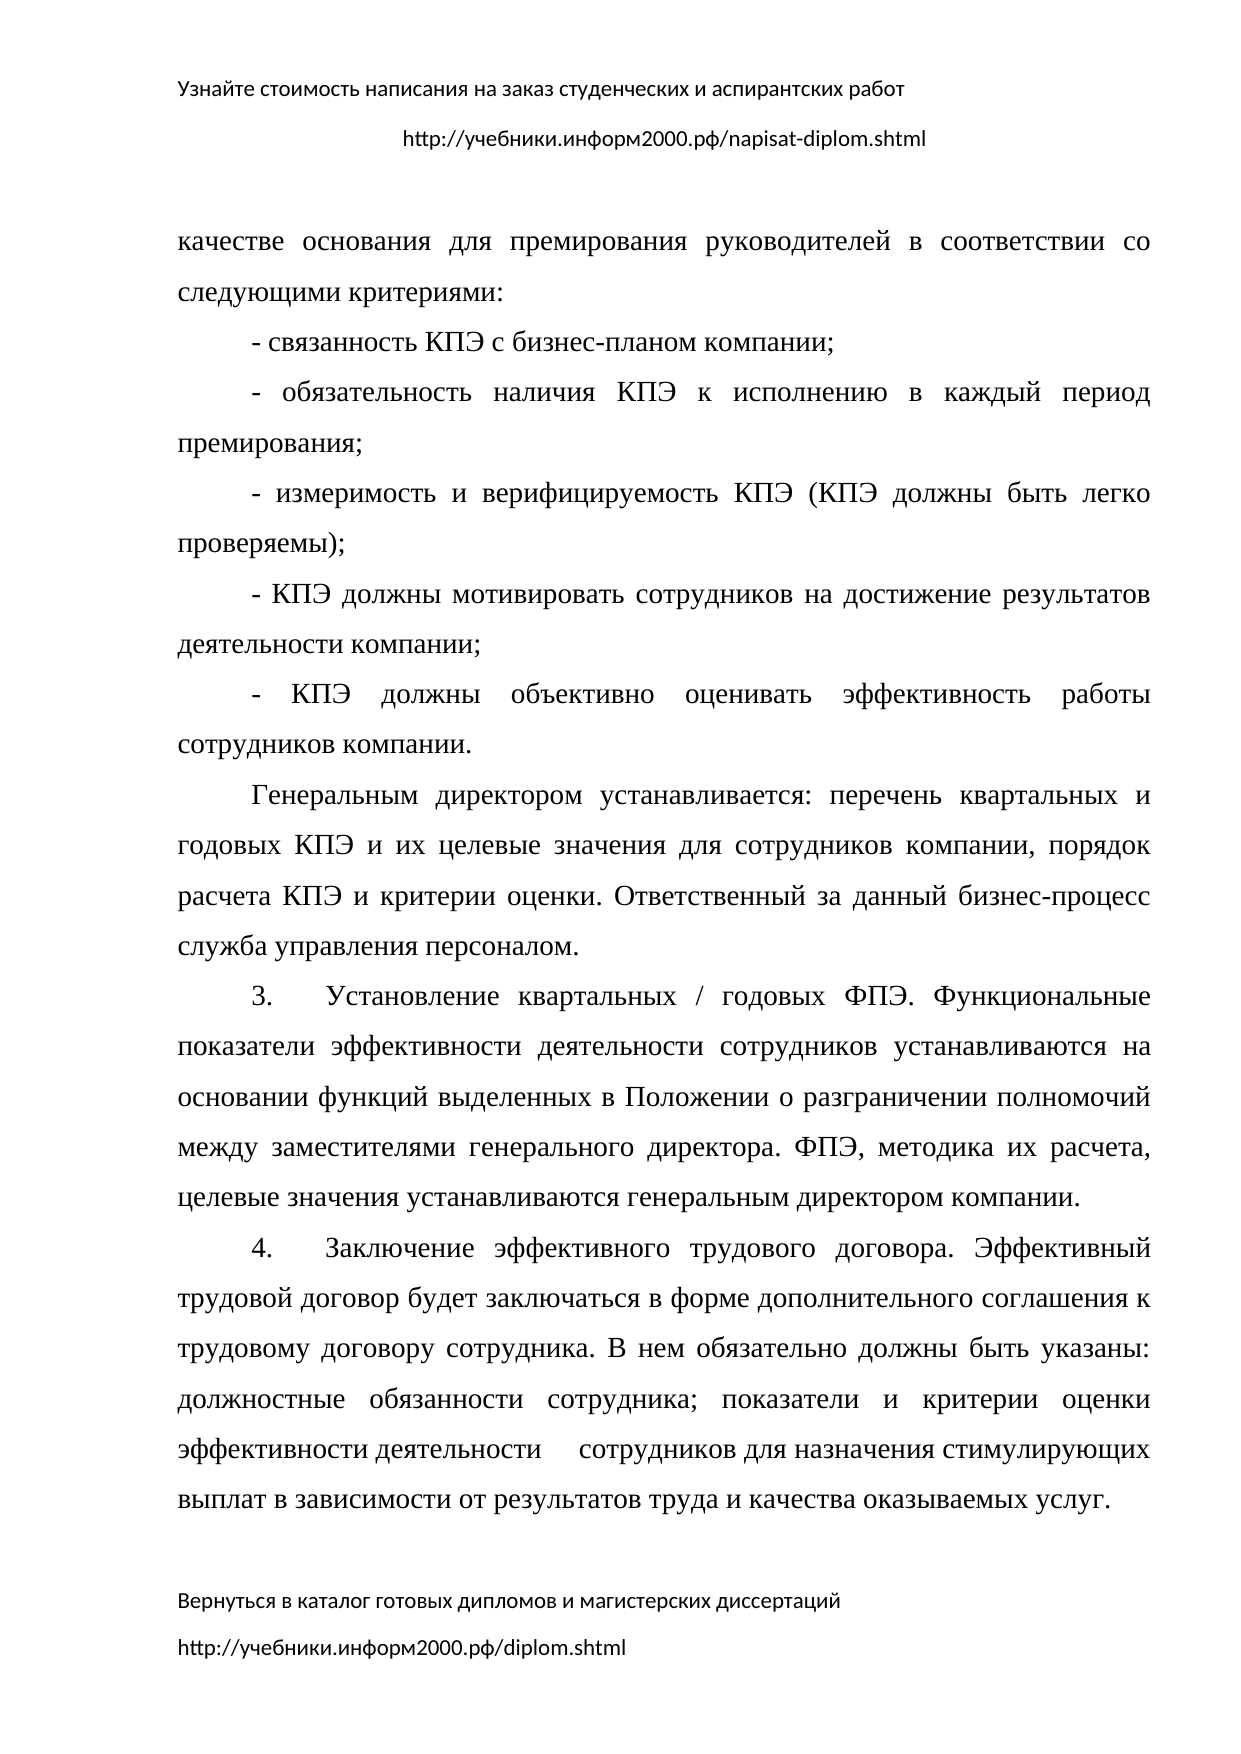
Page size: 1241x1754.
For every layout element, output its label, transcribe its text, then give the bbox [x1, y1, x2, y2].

text - связанность КПЭ с бизнес-планом компании; [177, 324, 1152, 358]
list Заключение эффективного трудового договора. Эффективный трудовой договор будет заключаться в форме дополнительного соглашения к трудовому договору сотрудника. В нем обязательно должны быть указаны: должностные обязанности сотрудника; показатели и критерии оценки эффективности деятельности сотрудников для назначения стимулирующих выплат в зависимости от результатов труда и качества оказываемых услуг. [177, 1230, 1152, 1515]
text - КПЭ должны объективно оценивать эффективность работы сотрудников компании. [177, 676, 1152, 760]
text - обязательность наличия КПЭ к исполнению в каждый период премирования; [177, 374, 1152, 458]
text - измеримость и верифицируемость КПЭ (КПЭ должны быть легко проверяемы); [177, 475, 1152, 559]
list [177, 223, 1152, 307]
text - КПЭ должны мотивировать сотрудников на достижение результатов деятельности компании; [177, 576, 1152, 659]
list Установление квартальных / годовых ФПЭ. Функциональные показатели эффективности деятельности сотрудников устанавливаются на основании функций выделенных в Положении о разграничении полномочий между заместителями генерального директора. ФПЭ, методика их расчета, целевые значения устанавливаются генеральным директором компании. [177, 978, 1152, 1213]
text Генеральным директором устанавливается: перечень квартальных и годовых КПЭ и их целевые значения для сотрудников компании, порядок расчета КПЭ и критерии оценки. Ответственный за данный бизнес-процесс служба управления персоналом. [177, 777, 1152, 961]
